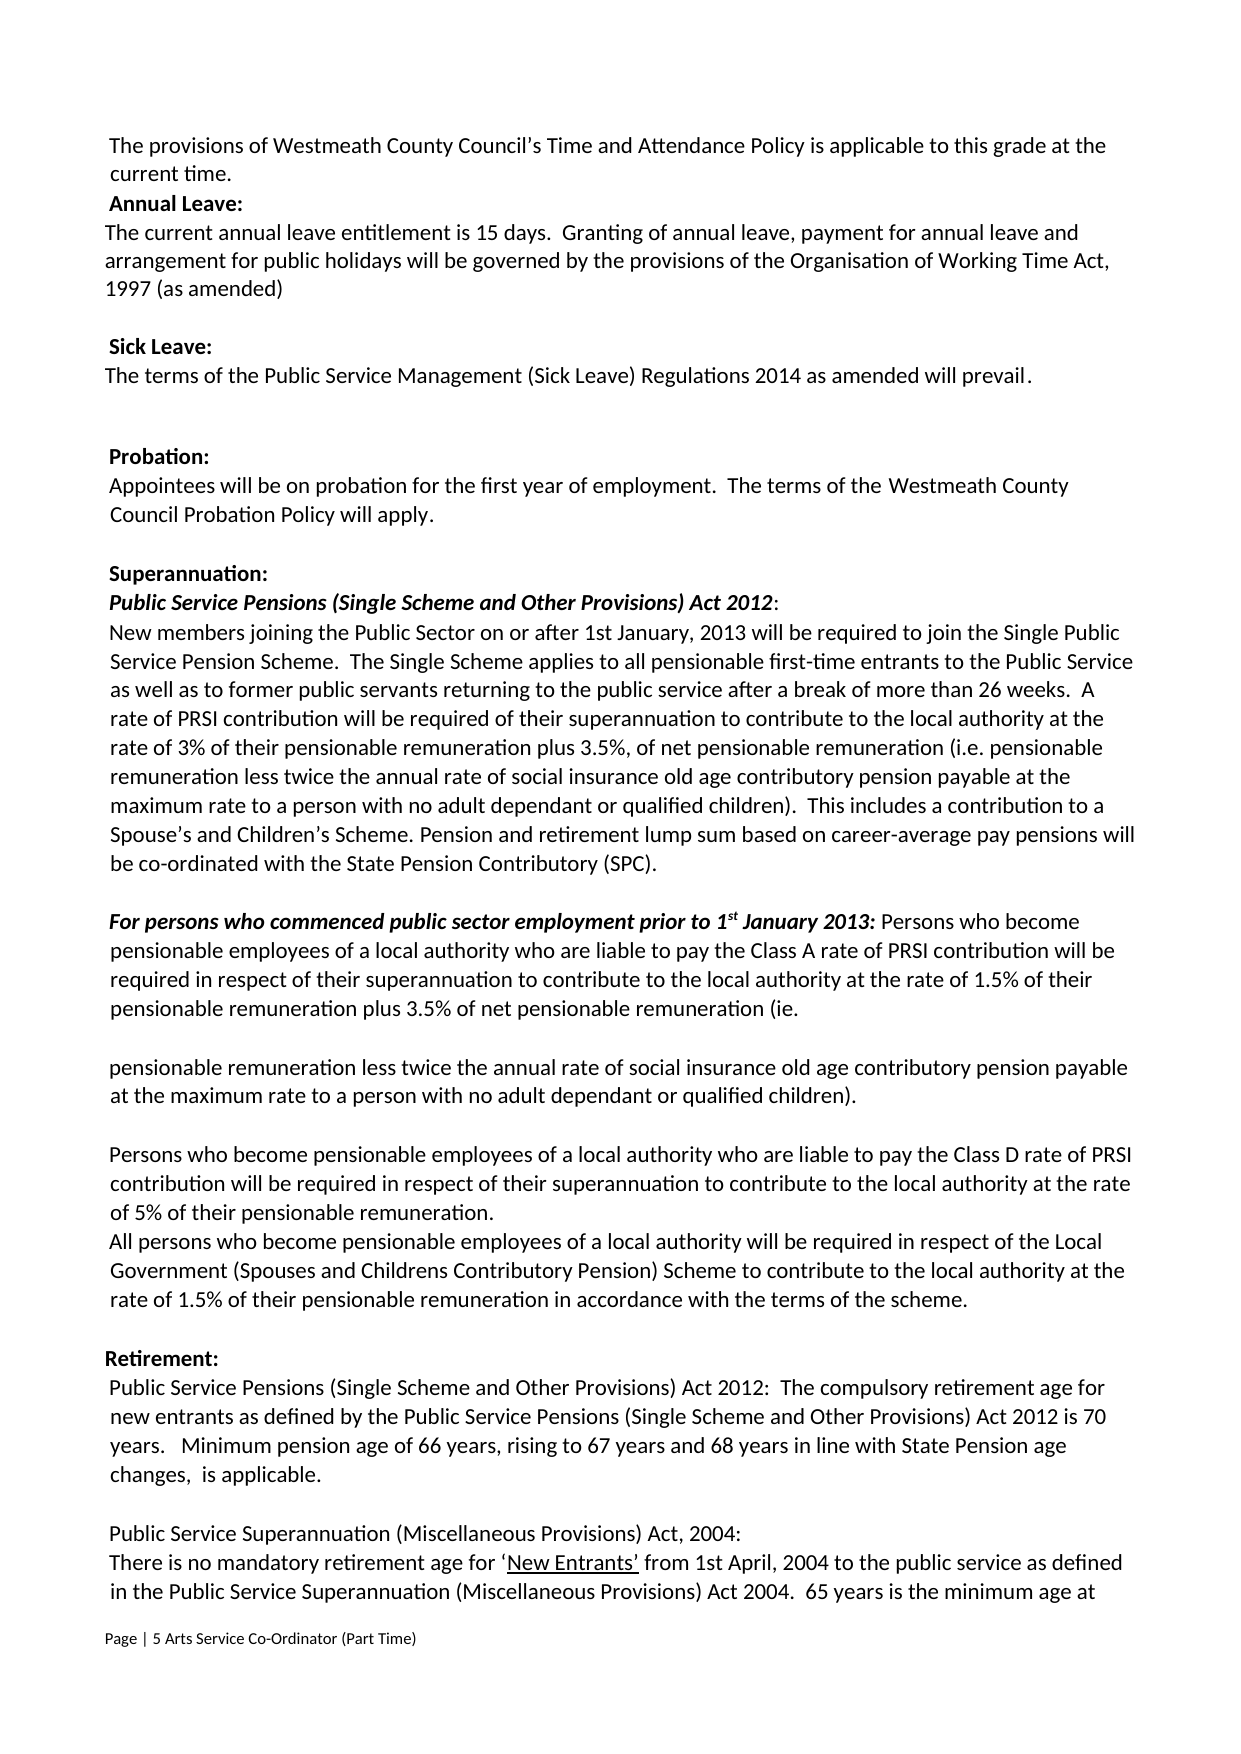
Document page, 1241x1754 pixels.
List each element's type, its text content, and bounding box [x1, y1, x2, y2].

text Public Service Pensions (Single Scheme and Other Provisions) Act 2012: The compulsory retirement age for new entrants as defined by the Public Service Pensions (Single Scheme and Other Provisions) Act 2012 is 70 years. Minimum pension age of 66 years, rising to 67 years and 68 years in line with State Pension age changes, is applicable. [109, 1373, 1136, 1488]
text For persons who commenced public sector employment prior to 1st January 2013: Persons who become pensionable employees of a local authority who are liable to pay the Class A rate of PRSI contribution will be required in respect of their superannuation to contribute to the local authority at the rate of 1.5% of their pensionable remuneration plus 3.5% of net pensionable remuneration (ie. [109, 907, 1136, 1022]
text New members joining the Public Sector on or after 1st January, 2013 will be required to join the Single Public Service Pension Scheme. The Single Scheme applies to all pensionable first-time entrants to the Public Service as well as to former public servants returning to the public service after a break of more than 26 weeks. A rate of PRSI contribution will be required of their superannuation to contribute to the local authority at the rate of 3% of their pensionable remuneration plus 3.5%, of net pensionable remuneration (i.e. pensionable remuneration less twice the annual rate of social insurance old age contributory pension payable at the maximum rate to a person with no adult dependant or qualified children). This includes a contribution to a Spouse’s and Children’s Scheme. Pension and retirement lump sum based on career-average pay pensions will be co-ordinated with the State Pension Contributory (SPC). [109, 618, 1136, 877]
text pensionable remuneration less twice the annual rate of social insurance old age contributory pension payable at the maximum rate to a person with no adult dependant or qualified children). [109, 1053, 1136, 1110]
text Public Service Superannuation (Miscellaneous Provisions) Act, 2004: [109, 1519, 1136, 1547]
text Public Service Pensions (Single Scheme and Other Provisions) Act 2012: [109, 588, 1136, 617]
text Retirement: [104, 1344, 1136, 1372]
text The current annual leave entitlement is 15 days. Granting of annual leave, payment for annual leave and arrangement for public holidays will be governed by the provisions of the Organisation of Working Time Act, 1997 (as amended) [104, 218, 1136, 302]
text Superannuation: [109, 559, 1136, 587]
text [109, 1548, 1136, 1605]
text Appointees will be on probation for the first year of employment. The terms of the Westmeath County Council Probation Policy will apply. [109, 472, 1136, 528]
text Persons who become pensionable employees of a local authority who are liable to pay the Class D rate of PRSI contribution will be required in respect of their superannuation to contribute to the local authority at the rate of 5% of their pensionable remuneration. [109, 1140, 1136, 1226]
text Probation: [109, 442, 1136, 470]
text The terms of the Public Service Management (Sick Leave) Regulations 2014 as amended will prevail. [104, 361, 1136, 389]
text The provisions of Westmeath County Council’s Time and Attendance Policy is applicable to this grade at the current time. [109, 131, 1136, 188]
text Annual Leave: [109, 189, 1136, 217]
text Sick Leave: [109, 332, 1136, 360]
text All persons who become pensionable employees of a local authority will be required in respect of the Local Government (Spouses and Childrens Contributory Pension) Scheme to contribute to the local authority at the rate of 1.5% of their pensionable remuneration in accordance with the terms of the scheme. [109, 1227, 1136, 1313]
